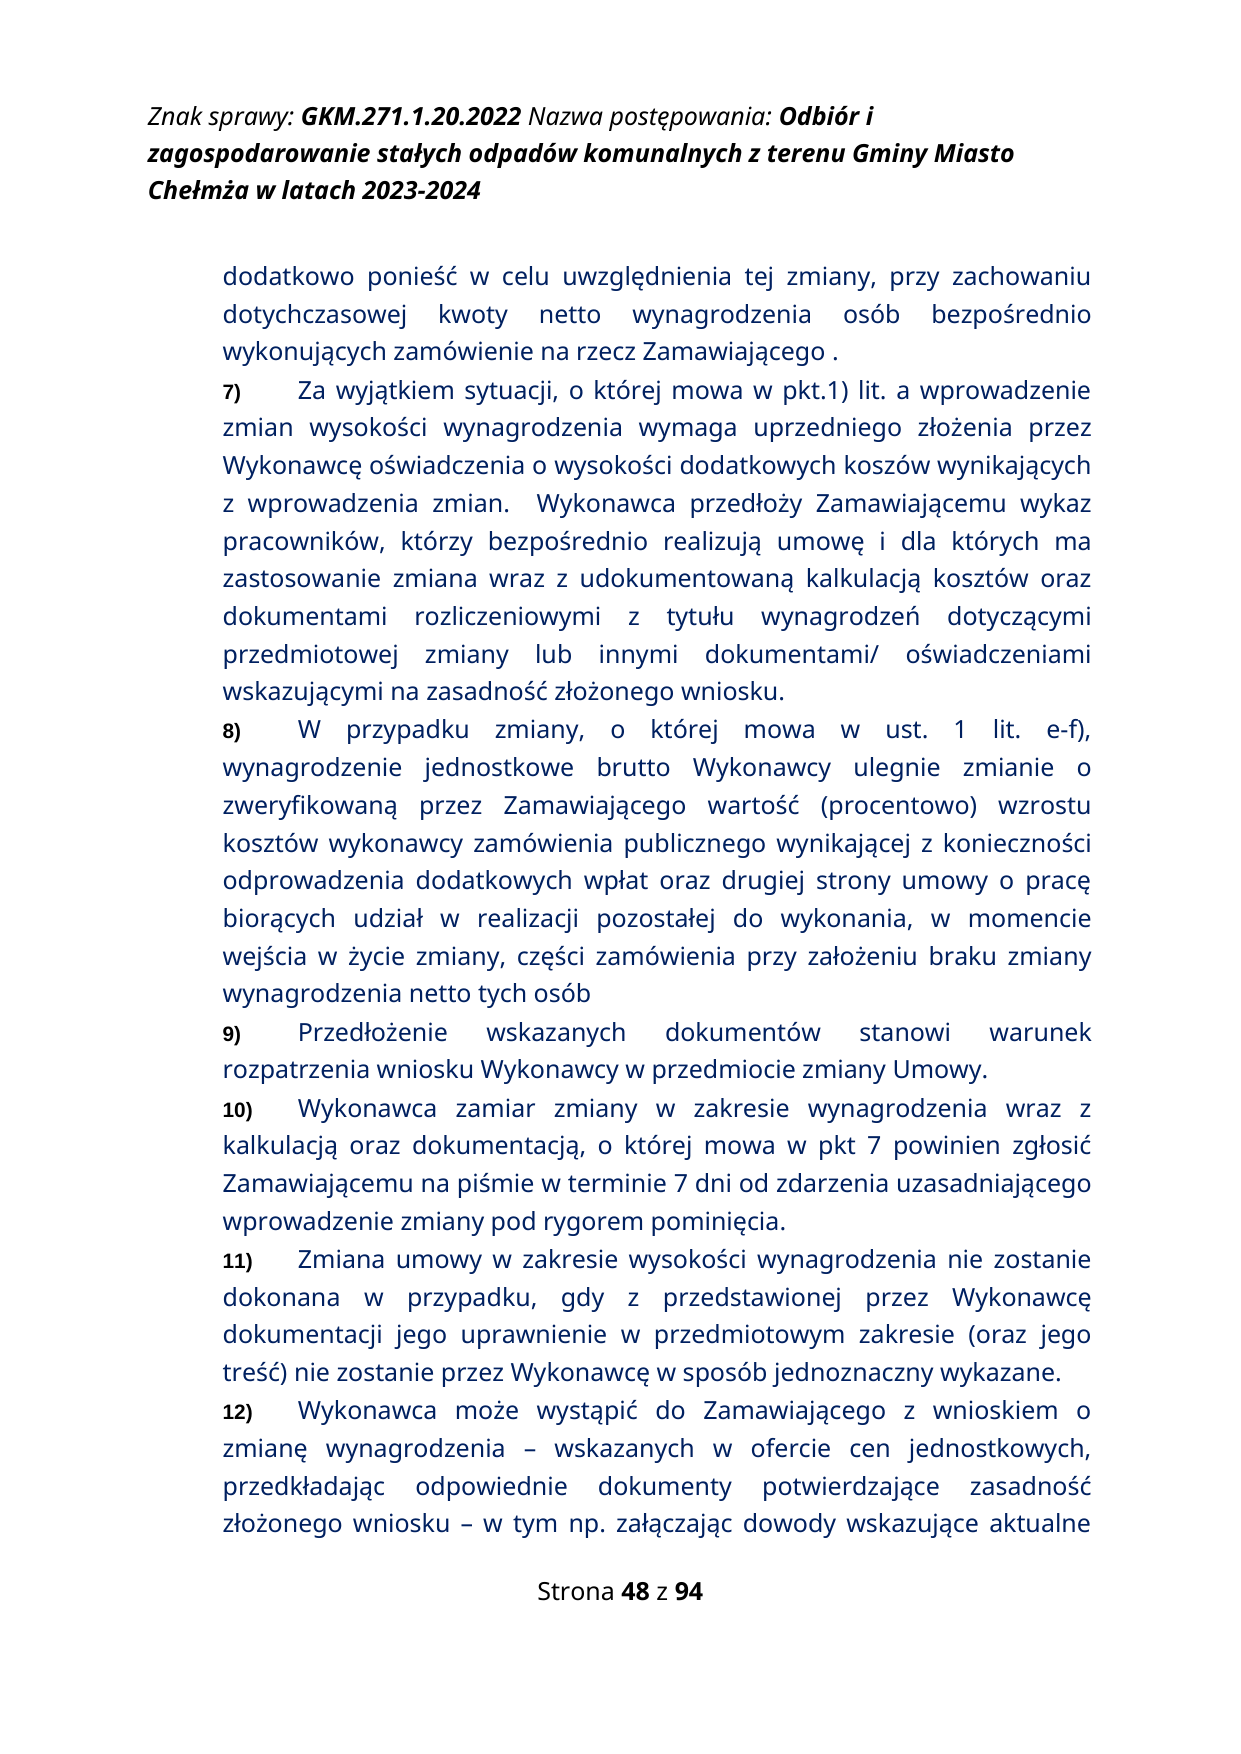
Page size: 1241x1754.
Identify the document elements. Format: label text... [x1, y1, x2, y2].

list W przypadku zmiany, o której mowa w ust. 1 lit. e-f), wynagrodzenie jednostkowe brutto Wykonawcy ulegnie zmianie o zweryfikowaną przez Zamawiającego wartość (procentowo) wzrostu kosztów wykonawcy zamówienia publicznego wynikającej z konieczności odprowadzenia dodatkowych wpłat oraz drugiej strony umowy o pracę biorących udział w realizacji pozostałej do wykonania, w momencie wejścia w życie zmiany, części zamówienia przy założeniu braku zmiany wynagrodzenia netto tych osób [222, 712, 1092, 1010]
list Przedłożenie wskazanych dokumentów stanowi warunek rozpatrzenia wniosku Wykonawcy w przedmiocie zmiany Umowy. [222, 1014, 1092, 1086]
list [222, 1393, 1092, 1540]
list Zmiana umowy w zakresie wysokości wynagrodzenia nie zostanie dokonana w przypadku, gdy z przedstawionej przez Wykonawcę dokumentacji jego uprawnienie w przedmiotowym zakresie (oraz jego treść) nie zostanie przez Wykonawcę w sposób jednoznaczny wykazane. [222, 1242, 1092, 1389]
list Za wyjątkiem sytuacji, o której mowa w pkt.1) lit. a wprowadzenie zmian wysokości wynagrodzenia wymaga uprzedniego złożenia przez Wykonawcę oświadczenia o wysokości dodatkowych koszów wynikających z wprowadzenia zmian. Wykonawca przedłoży Zamawiającemu wykaz pracowników, którzy bezpośrednio realizują umowę i dla których ma zastosowanie zmiana wraz z udokumentowaną kalkulacją kosztów oraz dokumentami rozliczeniowymi z tytułu wynagrodzeń dotyczącymi przedmiotowej zmiany lub innymi dokumentami/ oświadczeniami wskazującymi na zasadność złożonego wniosku. [222, 372, 1092, 708]
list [222, 259, 1092, 368]
list Wykonawca zamiar zmiany w zakresie wynagrodzenia wraz z kalkulacją oraz dokumentacją, o której mowa w pkt 7 powinien zgłosić Zamawiającemu na piśmie w terminie 7 dni od zdarzenia uzasadniającego wprowadzenie zmiany pod rygorem pominięcia. [222, 1090, 1092, 1237]
